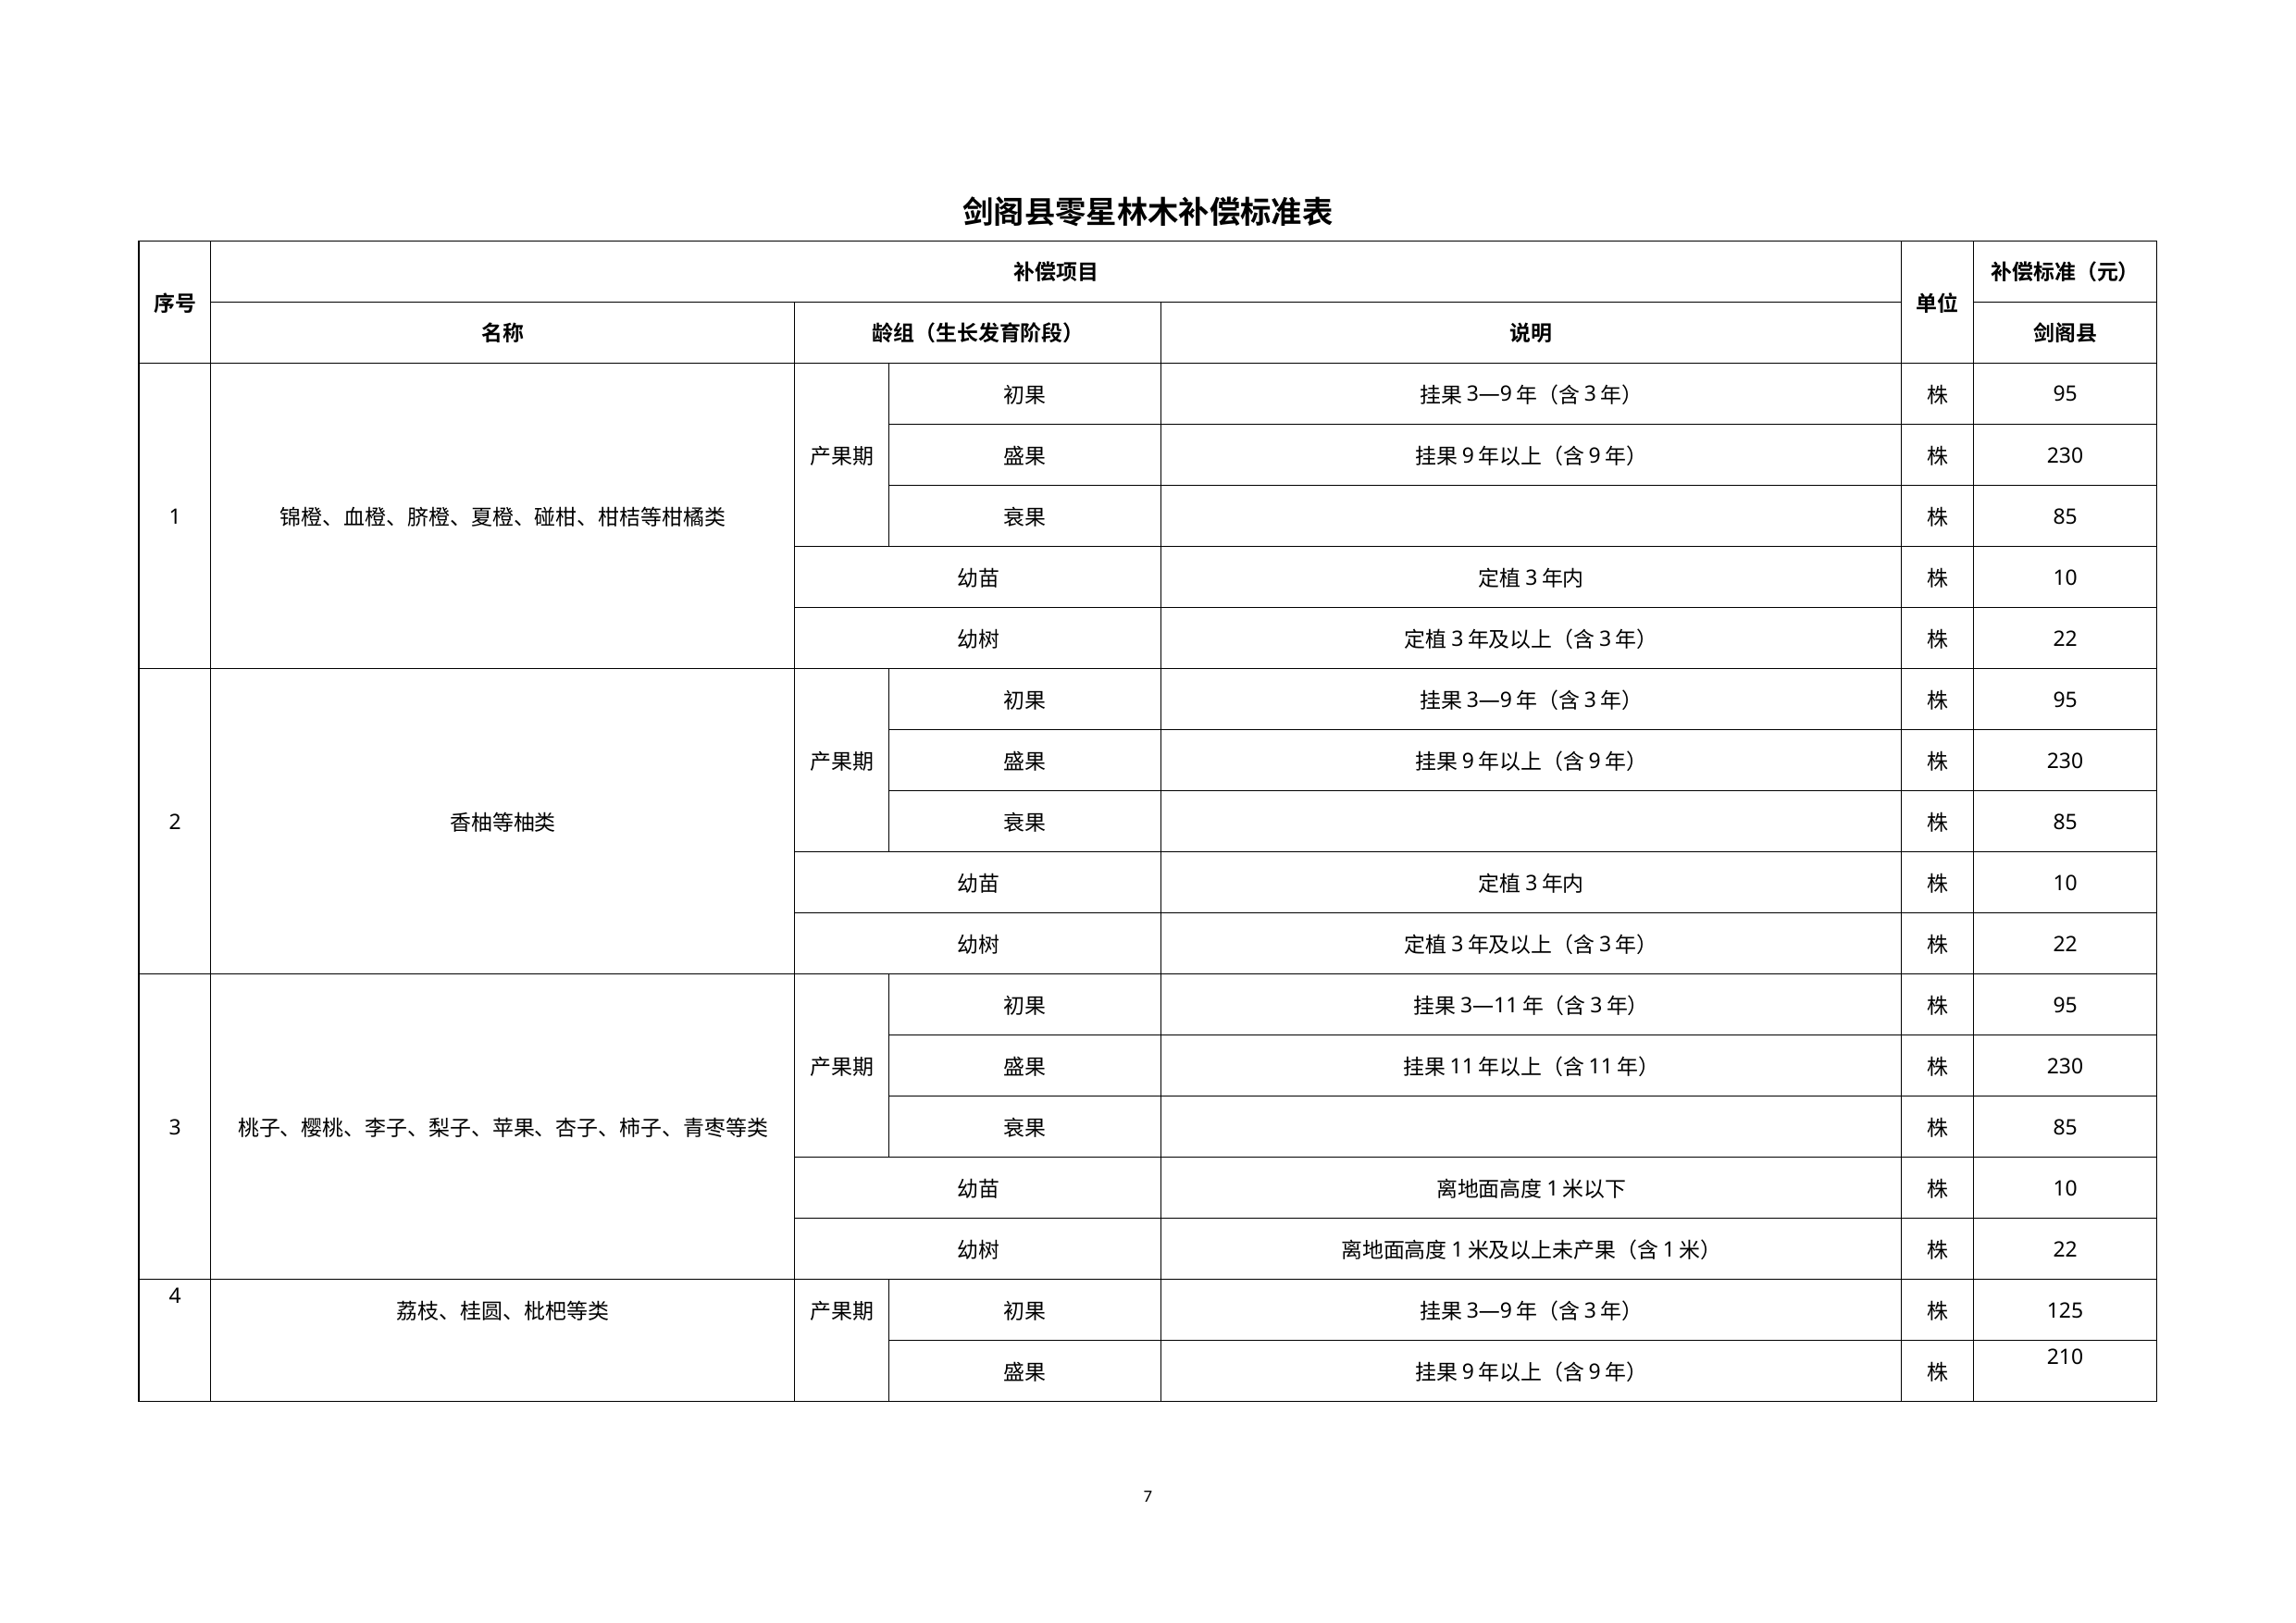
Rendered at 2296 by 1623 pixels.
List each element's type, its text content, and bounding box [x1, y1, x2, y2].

table_cell 盛果 [889, 425, 1160, 485]
table_cell 株 [1902, 669, 1973, 729]
table_cell 初果 [889, 364, 1160, 424]
table_cell 株 [1902, 1035, 1973, 1096]
table_cell 挂果3—9年（含3年） [1161, 364, 1901, 424]
table_cell 产果期 [795, 974, 888, 1157]
table_cell 85 [1974, 1096, 2156, 1157]
table_cell 挂果11年以上（含11年） [1161, 1035, 1901, 1096]
table_cell 离地面高度1米及以上未产果（含1米） [1161, 1219, 1901, 1279]
table_cell 产果期 [795, 1280, 888, 1401]
table_cell 株 [1902, 1158, 1973, 1218]
table_cell 幼苗 [795, 852, 1160, 912]
table_cell 名称 [211, 303, 794, 363]
table_cell 95 [1974, 974, 2156, 1035]
table_cell 株 [1902, 425, 1973, 485]
table_cell 龄组（生长发育阶段） [795, 303, 1160, 363]
table_cell 定植3年内 [1161, 852, 1901, 912]
table_cell 初果 [889, 669, 1160, 729]
table_cell 香柚等柚类 [211, 669, 794, 973]
table_cell 挂果3—9年（含3年） [1161, 669, 1901, 729]
table_cell 95 [1974, 364, 2156, 424]
table_cell 22 [1974, 1219, 2156, 1279]
table_cell 85 [1974, 486, 2156, 546]
table_cell 定植3年内 [1161, 547, 1901, 607]
table_cell 1 [140, 364, 210, 668]
table_cell 荔枝、桂圆、枇杷等类 [211, 1280, 794, 1401]
table_cell 幼苗 [795, 547, 1160, 607]
table_cell [1161, 1096, 1901, 1157]
table_cell 230 [1974, 1035, 2156, 1096]
table_cell 锦橙、血橙、脐橙、夏橙、碰柑、柑桔等柑橘类 [211, 364, 794, 668]
table_cell 22 [1974, 608, 2156, 668]
table_cell 定植3年及以上（含3年） [1161, 608, 1901, 668]
table_cell 挂果9年以上（含9年） [1161, 730, 1901, 790]
table_cell [1161, 791, 1901, 851]
table_cell 初果 [889, 974, 1160, 1035]
table_cell 幼树 [795, 1219, 1160, 1279]
table_cell 挂果9年以上（含9年） [1161, 1341, 1901, 1401]
table_header 单位 [1902, 242, 1973, 363]
table_cell 125 [1974, 1280, 2156, 1340]
table_cell 10 [1974, 1158, 2156, 1218]
table_cell 说明 [1161, 303, 1901, 363]
table_cell 挂果9年以上（含9年） [1161, 425, 1901, 485]
table_cell 幼树 [795, 608, 1160, 668]
table_cell 85 [1974, 791, 2156, 851]
table_cell 初果 [889, 1280, 1160, 1340]
table_cell 10 [1974, 852, 2156, 912]
table_cell 株 [1902, 730, 1973, 790]
table_cell 桃子、樱桃、李子、梨子、苹果、杏子、柿子、青枣等类 [211, 974, 794, 1279]
table_cell 3 [140, 974, 210, 1279]
table_cell 株 [1902, 974, 1973, 1035]
table_cell 产果期 [795, 364, 888, 546]
table_cell 10 [1974, 547, 2156, 607]
table_cell 株 [1902, 1341, 1973, 1401]
table_cell 衰果 [889, 791, 1160, 851]
table_cell 22 [1974, 913, 2156, 973]
table_cell 盛果 [889, 1035, 1160, 1096]
table_cell 幼树 [795, 913, 1160, 973]
table_cell 挂果3—9年（含3年） [1161, 1280, 1901, 1340]
table_cell 230 [1974, 425, 2156, 485]
table_cell 盛果 [889, 1341, 1160, 1401]
table_cell 95 [1974, 669, 2156, 729]
table_cell 株 [1902, 364, 1973, 424]
table_cell 定植3年及以上（含3年） [1161, 913, 1901, 973]
table_cell [1161, 486, 1901, 546]
text 剑阁县零星林木补偿标准表 [139, 180, 2156, 240]
table_cell 衰果 [889, 1096, 1160, 1157]
table_header 补偿项目 [211, 242, 1901, 302]
table_cell 盛果 [889, 730, 1160, 790]
table_cell 衰果 [889, 486, 1160, 546]
table_cell 2 [140, 669, 210, 973]
table_cell 离地面高度1米以下 [1161, 1158, 1901, 1218]
table_header 补偿标准（元） [1974, 242, 2156, 302]
table_cell 株 [1902, 547, 1973, 607]
table_cell 株 [1902, 1096, 1973, 1157]
table_cell 株 [1902, 791, 1973, 851]
table_cell 株 [1902, 486, 1973, 546]
table_cell 幼苗 [795, 1158, 1160, 1218]
table_cell 株 [1902, 852, 1973, 912]
table_cell 剑阁县 [1974, 303, 2156, 363]
table_cell 230 [1974, 730, 2156, 790]
table_cell 株 [1902, 608, 1973, 668]
table_cell 株 [1902, 913, 1973, 973]
table_cell 4 [140, 1280, 210, 1401]
table_cell 株 [1902, 1280, 1973, 1340]
table_cell 210 [1974, 1341, 2156, 1401]
table_header 序号 [140, 242, 210, 363]
table_cell 株 [1902, 1219, 1973, 1279]
table_cell 产果期 [795, 669, 888, 851]
table_cell 挂果3—11年（含3年） [1161, 974, 1901, 1035]
